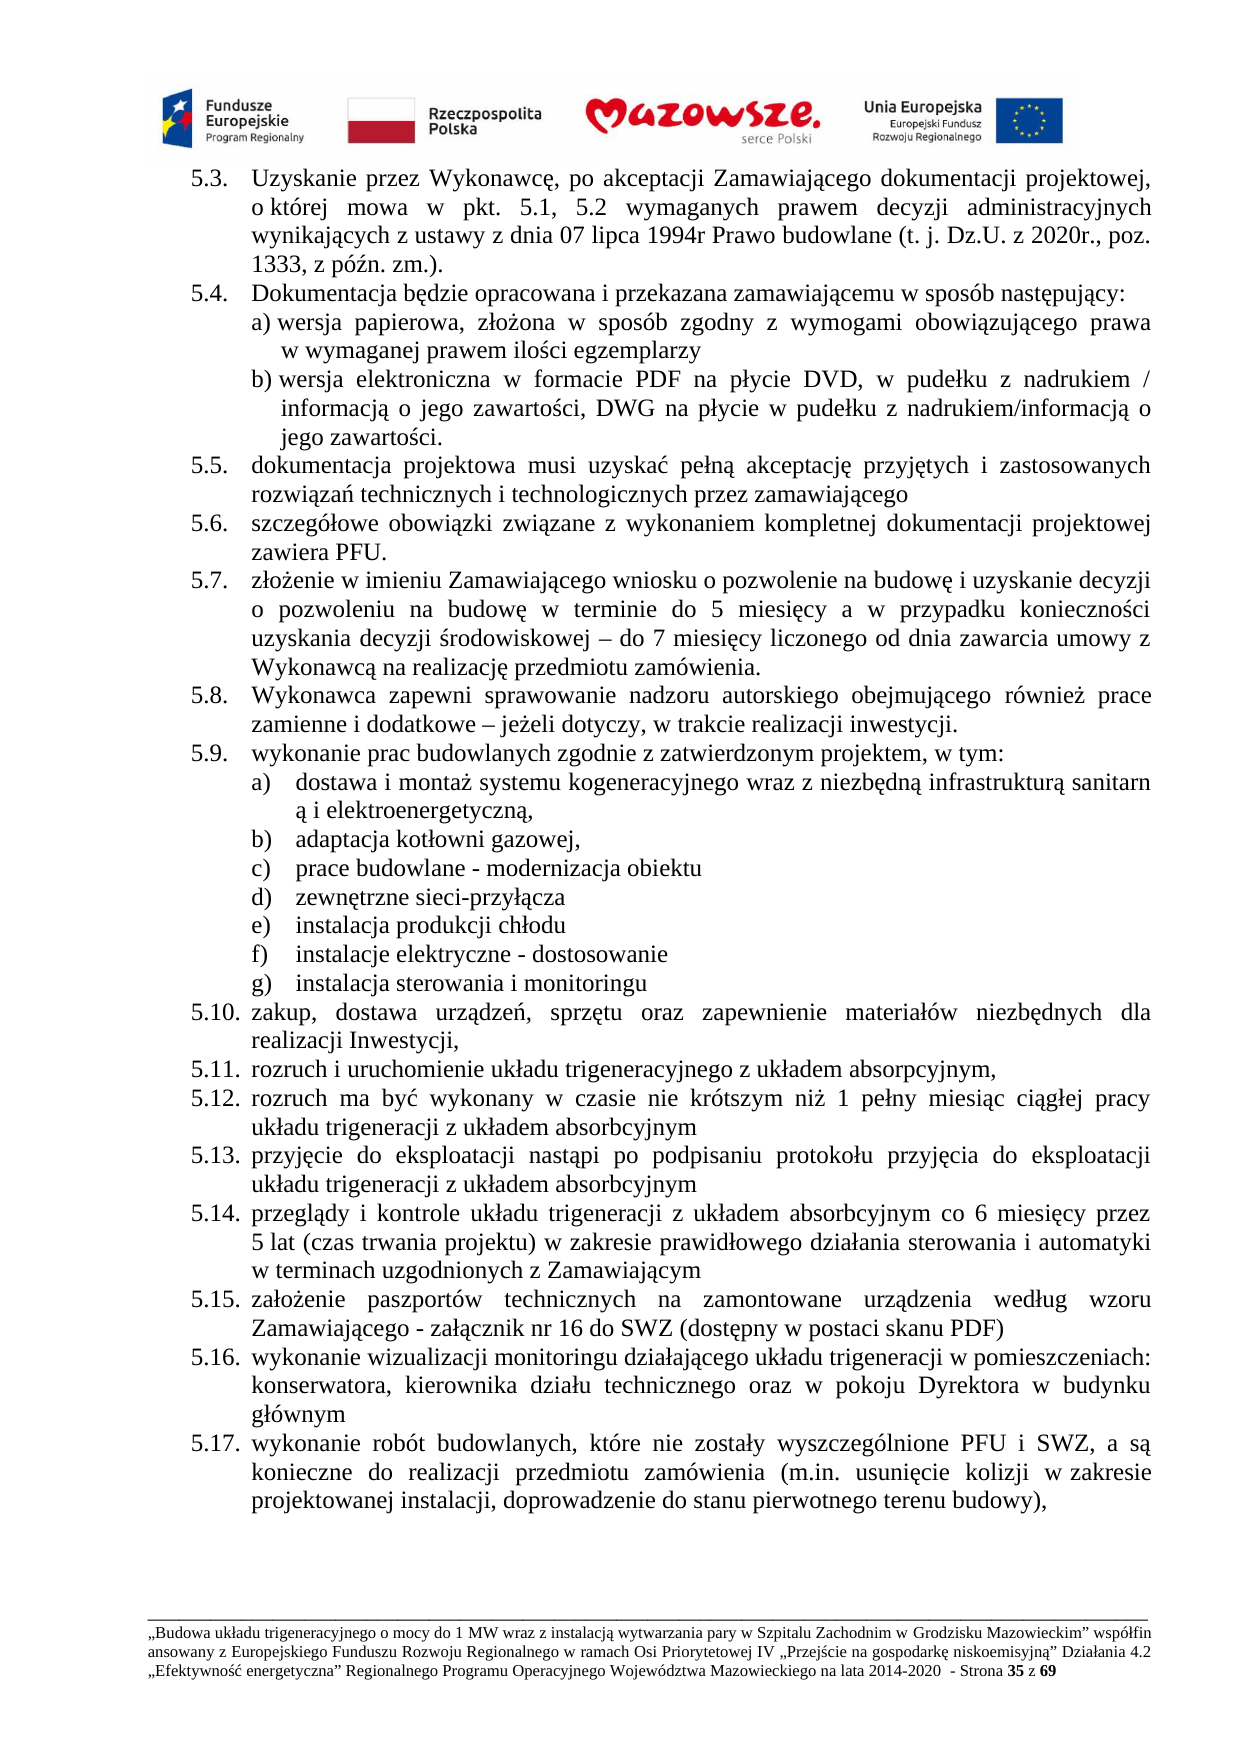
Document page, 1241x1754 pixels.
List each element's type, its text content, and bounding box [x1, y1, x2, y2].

list rozruch ma być wykonany w czasie nie krótszym niż 1 pełny miesiąc ciągłej pracy układu trigeneracji z układem absorbcyjnym [191, 1083, 1152, 1141]
list wykonanie robót budowlanych, które nie zostały wyszczególnione PFU i SWZ, a są konieczne do realizacji przedmiotu zamówienia (m.in. usunięcie kolizji w zakresie projektowanej instalacji, doprowadzenie do stanu pierwotnego terenu budowy), [191, 1428, 1152, 1514]
list dokumentacja projektowa musi uzyskać pełną akceptację przyjętych i zastosowanych rozwiązań technicznych i technologicznych przez zamawiającego [191, 451, 1152, 508]
list Uzyskanie przez Wykonawcę, po akceptacji Zamawiającego dokumentacji projektowej, o której mowa w pkt. 5.1, 5.2 wymaganych prawem decyzji administracyjnych wynikających z ustawy z dnia 07 lipca 1994r Prawo budowlane (t. j. Dz.U. z 2020r., poz. 1333, z późn. zm.). [191, 163, 1152, 278]
list instalacja sterowania i monitoringu [251, 968, 1152, 997]
picture [147, 73, 1078, 163]
list wersja papierowa, złożona w sposób zgodny z wymogami obowiązującego prawa w wymaganej prawem ilości egzemplarzy [251, 307, 1152, 364]
list szczegółowe obowiązki związane z wykonaniem kompletnej dokumentacji projektowej zawiera PFU. [191, 508, 1152, 566]
list przeglądy i kontrole układu trigeneracji z układem absorbcyjnym co 6 miesięcy przez 5 lat (czas trwania projektu) w zakresie prawidłowego działania sterowania i automatyki w terminach uzgodnionych z Zamawiającym [191, 1198, 1152, 1284]
list przyjęcie do eksploatacji nastąpi po podpisaniu protokołu przyjęcia do eksploatacji układu trigeneracji z układem absorbcyjnym [191, 1141, 1152, 1198]
list zewnętrzne sieci-przyłącza [251, 882, 1152, 911]
list instalacje elektryczne - dostosowanie [251, 939, 1152, 968]
list prace budowlane - modernizacja obiektu [251, 853, 1152, 882]
list złożenie w imieniu Zamawiającego wniosku o pozwolenie na budowę i uzyskanie decyzji o pozwoleniu na budowę w terminie do 5 miesięcy a w przypadku konieczności uzyskania decyzji środowiskowej – do 7 miesięcy liczonego od dnia zawarcia umowy z Wykonawcą na realizację przedmiotu zamówienia. [191, 566, 1152, 681]
list instalacja produkcji chłodu [251, 911, 1152, 939]
list zakup, dostawa urządzeń, sprzętu oraz zapewnienie materiałów niezbędnych dla realizacji Inwestycji, [191, 997, 1152, 1054]
list założenie paszportów technicznych na zamontowane urządzenia według wzoru Zamawiającego - załącznik nr 16 do SWZ (dostępny w postaci skanu PDF) [191, 1284, 1152, 1342]
list wykonanie prac budowlanych zgodnie z zatwierdzonym projektem, w tym: [191, 738, 1152, 767]
list dostawa i montaż systemu kogeneracyjnego wraz z niezbędną infrastrukturą sanitarną i elektroenergetyczną, [251, 767, 1152, 824]
list wersja elektroniczna w formacie PDF na płycie DVD, w pudełku z nadrukiem / informacją o jego zawartości, DWG na płycie w pudełku z nadrukiem/informacją o jego zawartości. [251, 364, 1152, 451]
list Dokumentacja będzie opracowana i przekazana zamawiającemu w sposób następujący: [191, 278, 1152, 307]
list rozruch i uruchomienie układu trigeneracyjnego z układem absorpcyjnym, [191, 1054, 1152, 1083]
list wykonanie wizualizacji monitoringu działającego układu trigeneracji w pomieszczeniach: konserwatora, kierownika działu technicznego oraz w pokoju Dyrektora w budynku głównym [191, 1342, 1152, 1428]
list adaptacja kotłowni gazowej, [251, 824, 1152, 853]
list Wykonawca zapewni sprawowanie nadzoru autorskiego obejmującego również prace zamienne i dodatkowe – jeżeli dotyczy, w trakcie realizacji inwestycji. [191, 681, 1152, 738]
